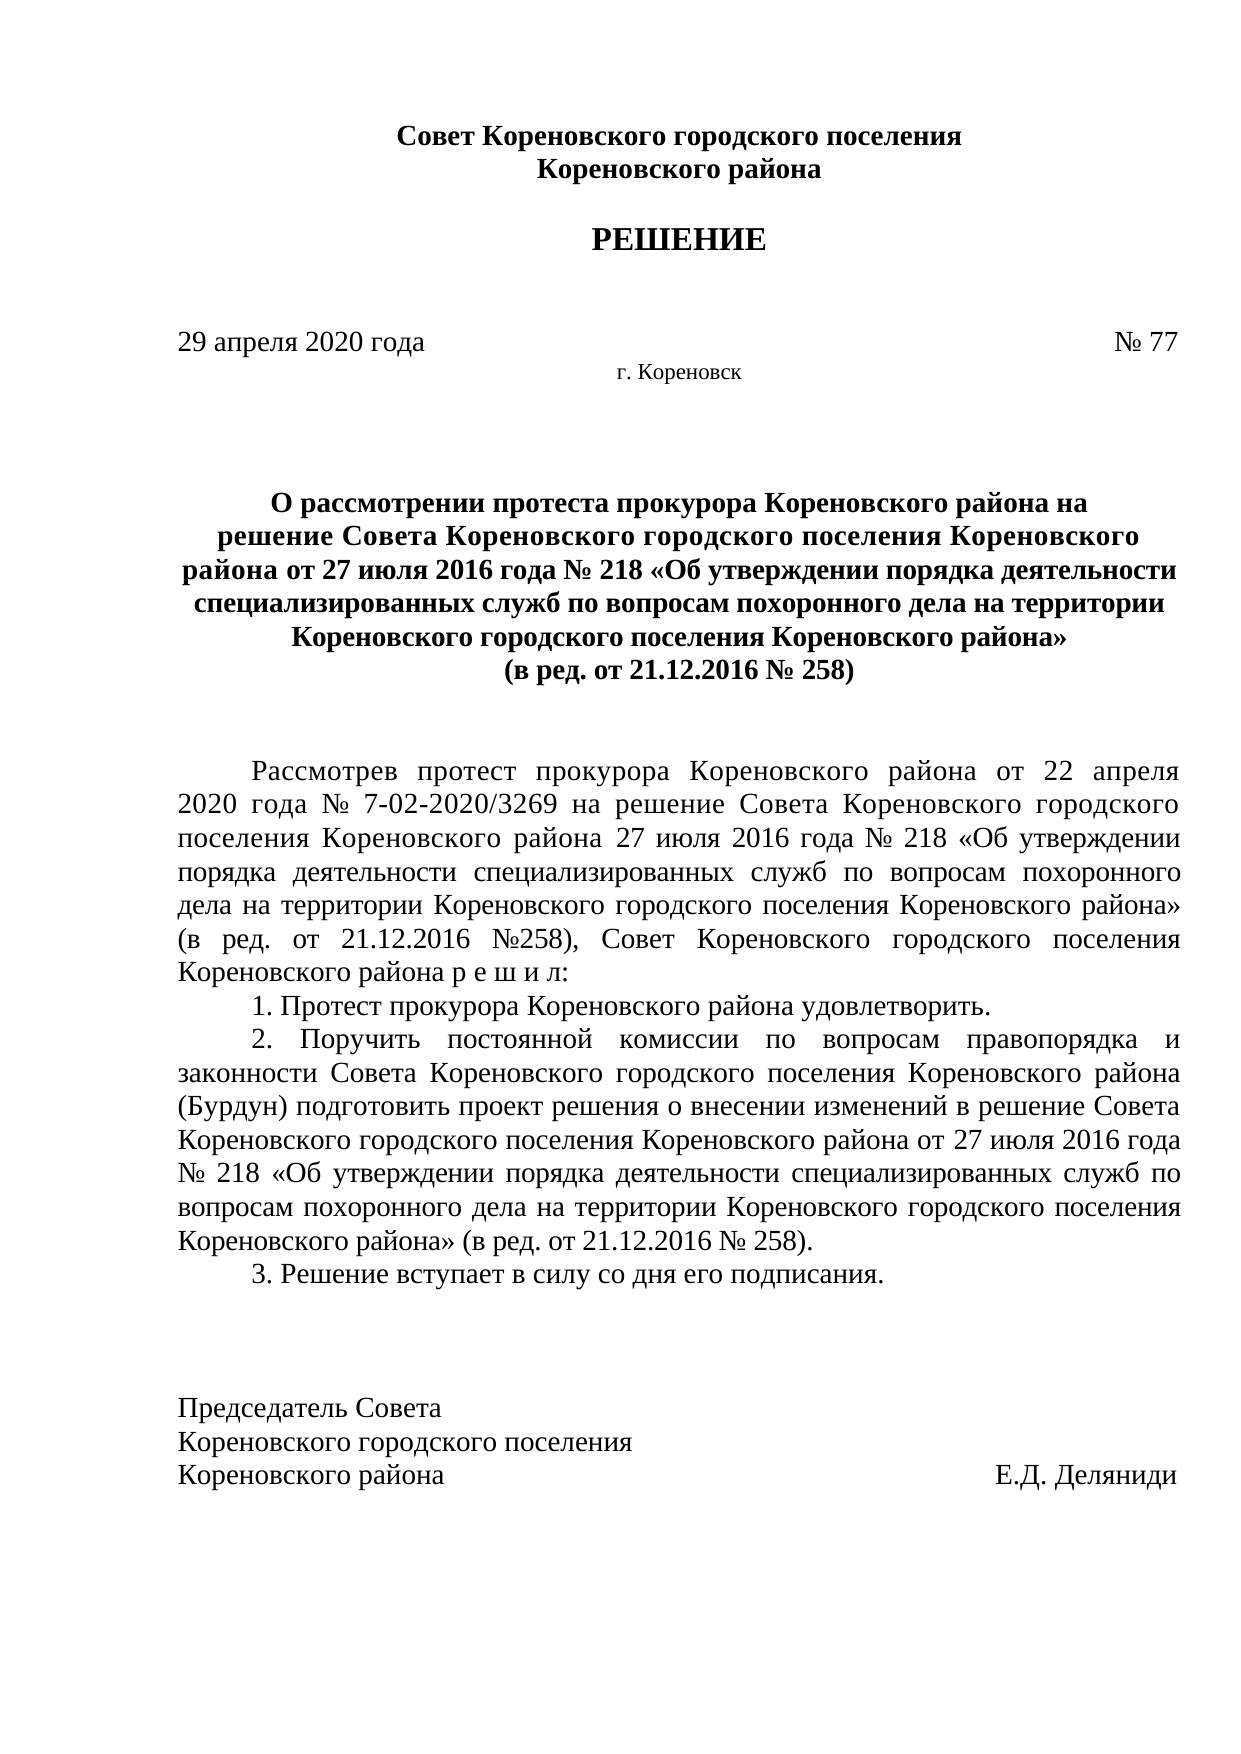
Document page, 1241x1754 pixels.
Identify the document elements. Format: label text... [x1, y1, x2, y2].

text 2. Поручить постоянной комиссии по вопросам правопорядка и законности Совета Кореновского городского поселения Кореновского района (Бурдун) подготовить проект решения о внесении изменений в решение Совета Кореновского городского поселения Кореновского района от 27 июля 2016 года № 218 «Об утверждении порядка деятельности специализированных служб по вопросам похоронного дела на территории Кореновского городского поселения Кореновского района» (в ред. от 21.12.2016 № 258). [177, 1021, 1181, 1256]
text Кореновского района Е.Д. Деляниди [177, 1457, 1181, 1491]
text (в ред. от 21.12.2016 № 258) [177, 652, 1181, 686]
text Председатель Совета [177, 1390, 1181, 1424]
text Совет Кореновского городского поселения [177, 118, 1181, 152]
text решение Совета Кореновского городского поселения Кореновского района от 27 июля 2016 года № 218 «Об утверждении порядка деятельности специализированных служб по вопросам похоронного дела на территории Кореновского городского поселения Кореновского района» [177, 518, 1181, 652]
text О рассмотрении протеста прокурора Кореновского района на [177, 485, 1181, 518]
text Кореновского района [177, 152, 1181, 185]
text 1. Протест прокурора Кореновского района удовлетворить. [177, 988, 1181, 1021]
text Рассмотрев протест прокурора Кореновского района от 22 апреля 2020 года № 7-02-2020/3269 на решение Совета Кореновского городского поселения Кореновского района 27 июля 2016 года № 218 «Об утверждении порядка деятельности специализированных служб по вопросам похоронного дела на территории Кореновского городского поселения Кореновского района» (в ред. от 21.12.2016 №258), Совет Кореновского городского поселения Кореновского района р е ш и л: [177, 753, 1181, 988]
text 29 апреля 2020 года № 77 [177, 324, 1181, 358]
text 3. Решение вступает в силу со дня его подписания. [177, 1256, 1181, 1290]
text Кореновского городского поселения [177, 1424, 1181, 1457]
text г. Кореновск [177, 358, 1181, 384]
text РЕШЕНИЕ [177, 219, 1181, 257]
